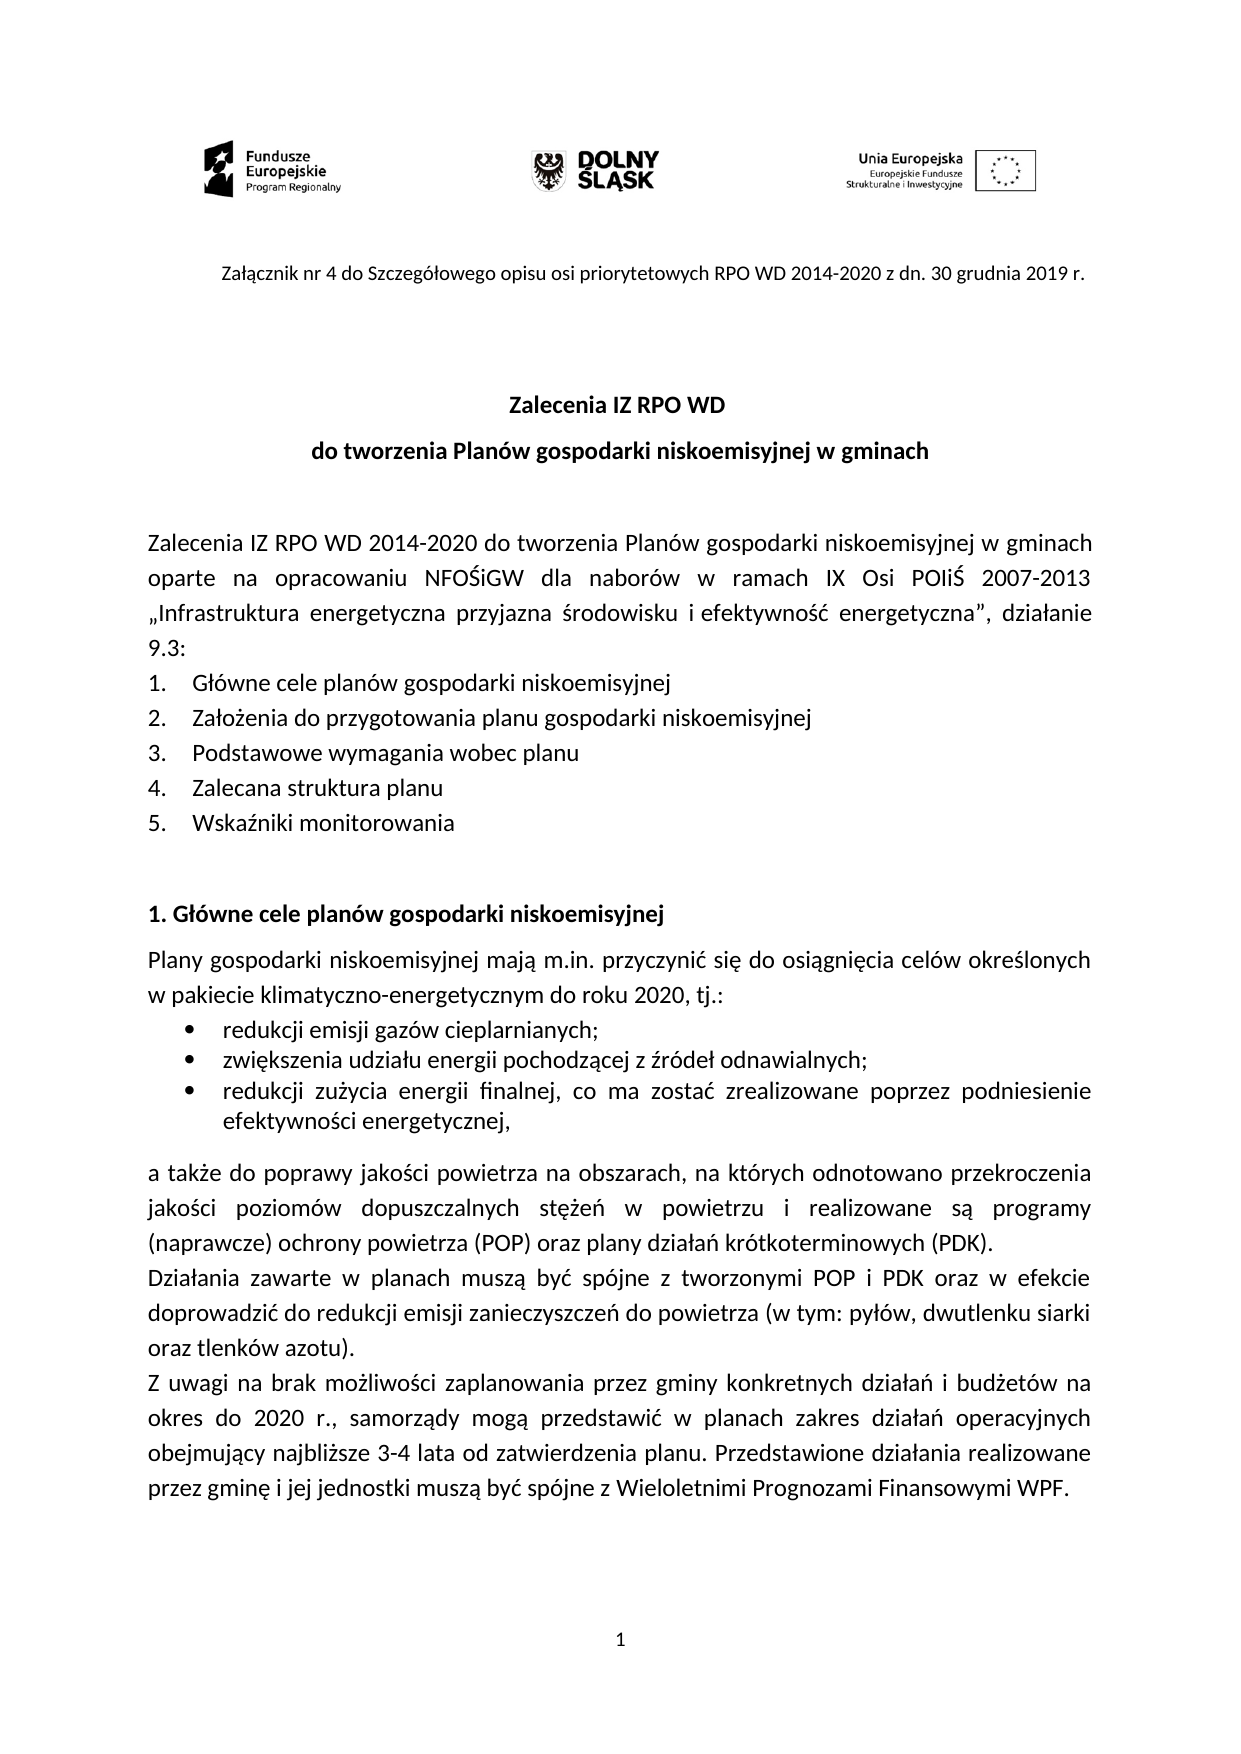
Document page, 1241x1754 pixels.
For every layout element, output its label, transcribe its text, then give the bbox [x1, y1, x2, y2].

text Działania zawarte w planach muszą być spójne z tworzonymi POP i PDK oraz w efekcie doprowadzić do redukcji emisji zanieczyszczeń do powietrza (w tym: pyłów, dwutlenku siarki oraz tlenków azotu). [148, 1262, 1092, 1362]
text 1. Główne cele planów gospodarki niskoemisyjnej [148, 898, 1092, 929]
text 4. Zalecana struktura planu [148, 772, 1092, 802]
text 5. Wskaźniki monitorowania [148, 807, 1092, 837]
list zwiększenia udziału energii pochodzącej z źródeł odnawialnych; [185, 1044, 1092, 1075]
text a także do poprawy jakości powietrza na obszarach, na których odnotowano przekroczenia jakości poziomów dopuszczalnych stężeń w powietrzu i realizowane są programy (naprawcze) ochrony powietrza (POP) oraz plany działań krótkoterminowych (PDK). [148, 1157, 1092, 1257]
list redukcji emisji gazów cieplarnianych; [185, 1014, 1092, 1044]
text Załącznik nr 4 do Szczegółowego opisu osi priorytetowych RPO WD 2014-2020 z dn. 30 grudnia 2019 r. [221, 260, 1092, 285]
list redukcji zużycia energii finalnej, co ma zostać zrealizowane poprzez podniesienie efektywności energetycznej, [185, 1075, 1092, 1136]
text 2. Założenia do przygotowania planu gospodarki niskoemisyjnej [148, 702, 1092, 732]
text Plany gospodarki niskoemisyjnej mają m.in. przyczynić się do osiągnięcia celów określonych w pakiecie klimatyczno-energetycznym do roku 2020, tj.: [148, 944, 1092, 1009]
text Z uwagi na brak możliwości zaplanowania przez gminy konkretnych działań i budżetów na okres do 2020 r., samorządy mogą przedstawić w planach zakres działań operacyjnych obejmujący najbliższe 3-4 lata od zatwierdzenia planu. Przedstawione działania realizowane przez gminę i jej jednostki muszą być spójne z Wieloletnimi Prognozami Finansowymi WPF. [148, 1367, 1092, 1502]
text 3. Podstawowe wymagania wobec planu [148, 737, 1092, 767]
picture [147, 88, 1093, 246]
text Zalecenia IZ RPO WD 2014-2020 do tworzenia Planów gospodarki niskoemisyjnej w gminach oparte na opracowaniu NFOŚiGW dla naborów w ramach IX Osi POIiŚ 2007-2013 „Infrastruktura energetyczna przyjazna środowisku i efektywność energetyczna”, działanie 9.3: [148, 527, 1092, 662]
text 1. Główne cele planów gospodarki niskoemisyjnej [148, 667, 1092, 697]
text Zalecenia IZ RPO WD do tworzenia Planów gospodarki niskoemisyjnej w gminach [148, 389, 1092, 466]
